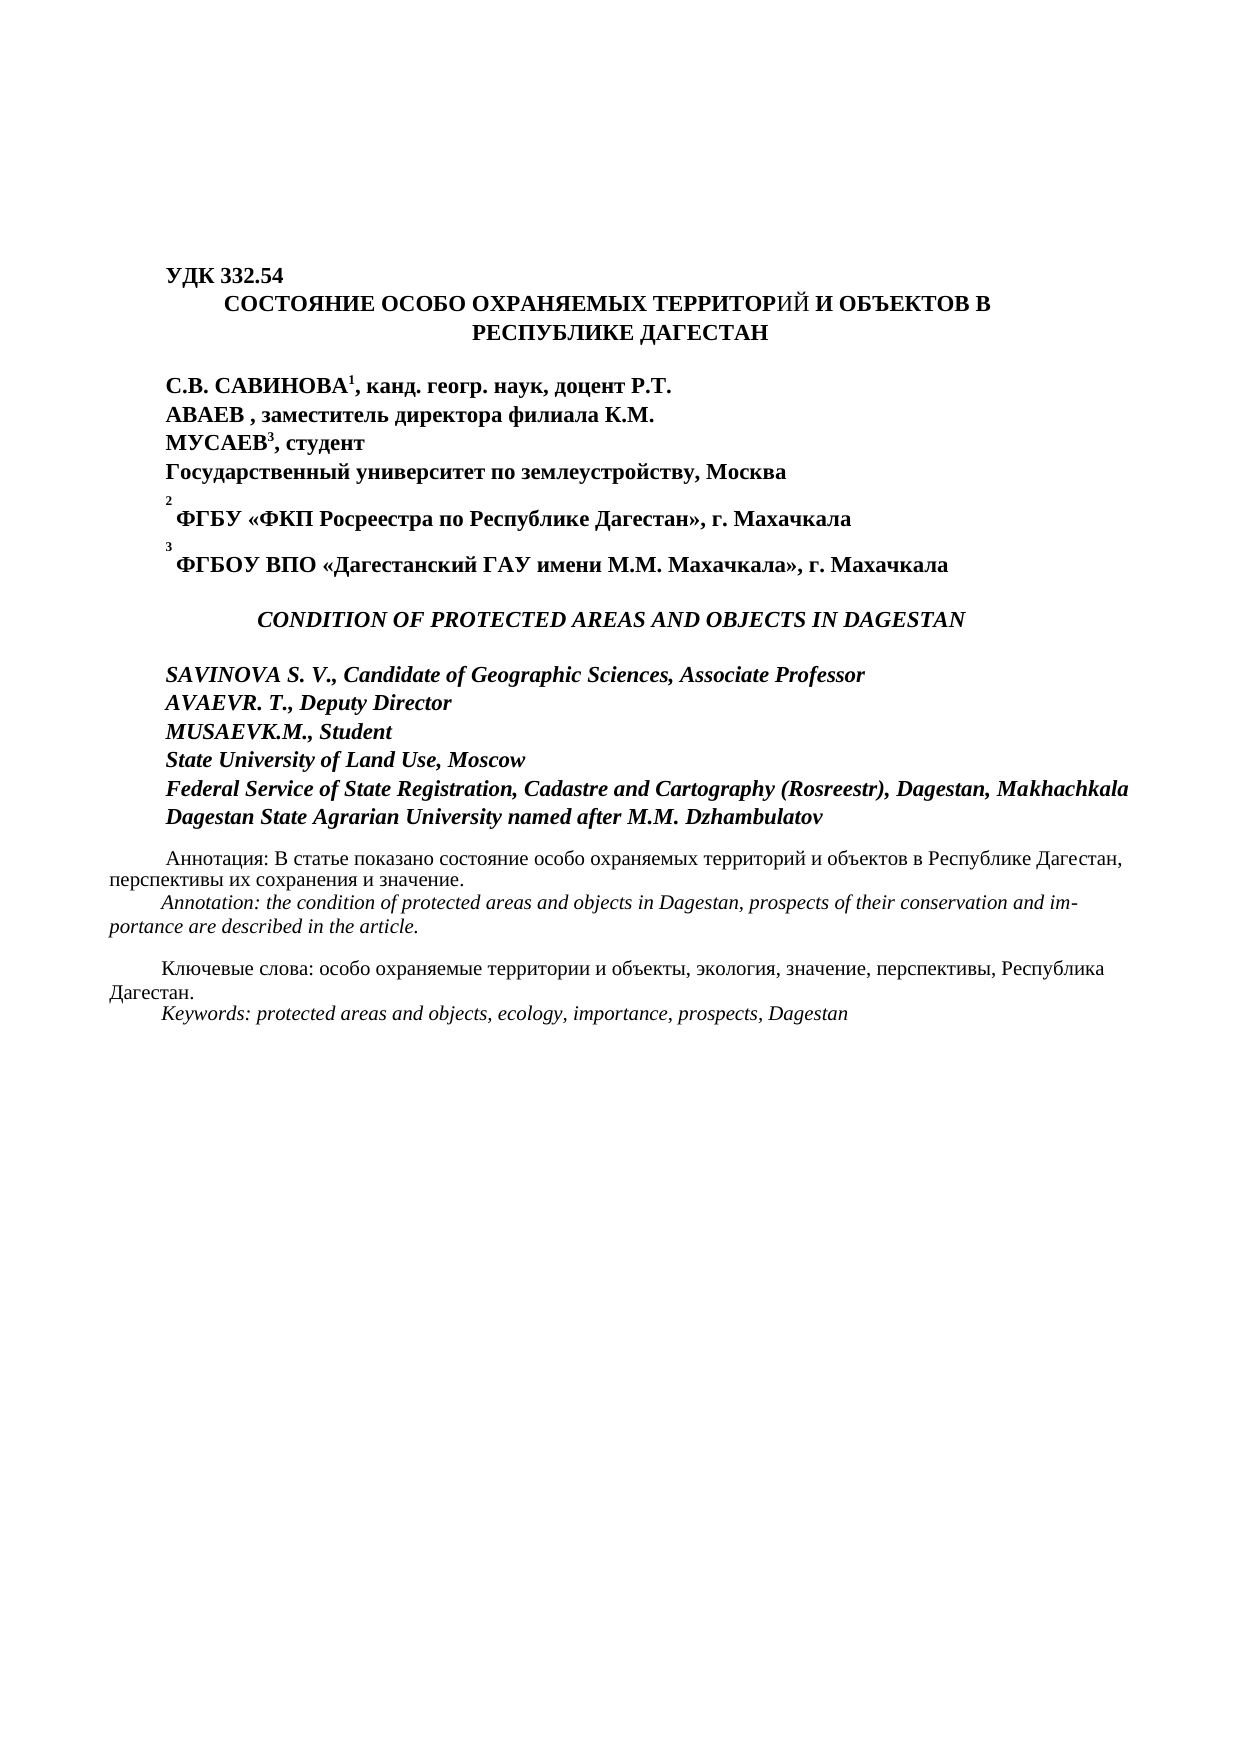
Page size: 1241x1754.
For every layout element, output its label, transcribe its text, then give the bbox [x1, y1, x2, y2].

text РЕСПУБЛИКЕ ДАГЕСТАН [109, 317, 1131, 346]
text State University of Land Use, Moscow [109, 745, 1131, 773]
text Ключевые слова: особо охраняемые территории и объекты, экология, значение, перспективы, Республика Дагестан. [109, 956, 1131, 1004]
text MUSAEVK.M., Student [109, 716, 1131, 745]
text Государственный университет по землеустройству, Москва [109, 456, 1131, 485]
text ФГБОУ ВПО «Дагестанский ГАУ имени М.М. Махачкала», г. Махачкала [176, 554, 1131, 577]
text СОСТОЯНИЕ ОСОБО ОХРАНЯЕМЫХ ТЕРРИТОРИЙ И ОБЪЕКТОВ В [224, 289, 1131, 317]
text Annotation: the condition of protected areas and objects in Dagestan, prospects of their conservation and importance are described in the article. [109, 891, 1131, 938]
text Dagestan State Agrarian University named after M.M. Dzhambulatov [109, 802, 1131, 831]
text С.В. САВИНОВА1, канд. геогр. наук, доцент Р.Т. АВАЕВ , заместитель директора филиала К.М. МУСАЕВ3, студент [165, 371, 691, 456]
text Keywords: protected areas and objects, ecology, importance, prospects, Dagestan [109, 1004, 1131, 1025]
text Аннотация: В статье показано состояние особо охраняемых территорий и объектов в Республике Дагестан, перспективы их сохранения и значение. [109, 849, 1131, 891]
text УДК 332.54 [109, 260, 1131, 289]
text CONDITION OF PROTECTED AREAS AND OBJECTS IN DAGESTAN [257, 607, 1131, 632]
text SAVINOVA S. V., Candidate of Geographic Sciences, Associate Professor [109, 659, 1131, 688]
text Federal Service of State Registration, Cadastre and Cartography (Rosreestr), Dagestan, Makhachkala [109, 773, 1131, 802]
text ФГБУ «ФКП Росреестра по Республике Дагестан», г. Махачкала [176, 508, 1131, 531]
text 3 [109, 531, 1131, 554]
text AVAEVR. T., Deputy Director [109, 688, 1131, 716]
text 2 [109, 485, 1131, 508]
